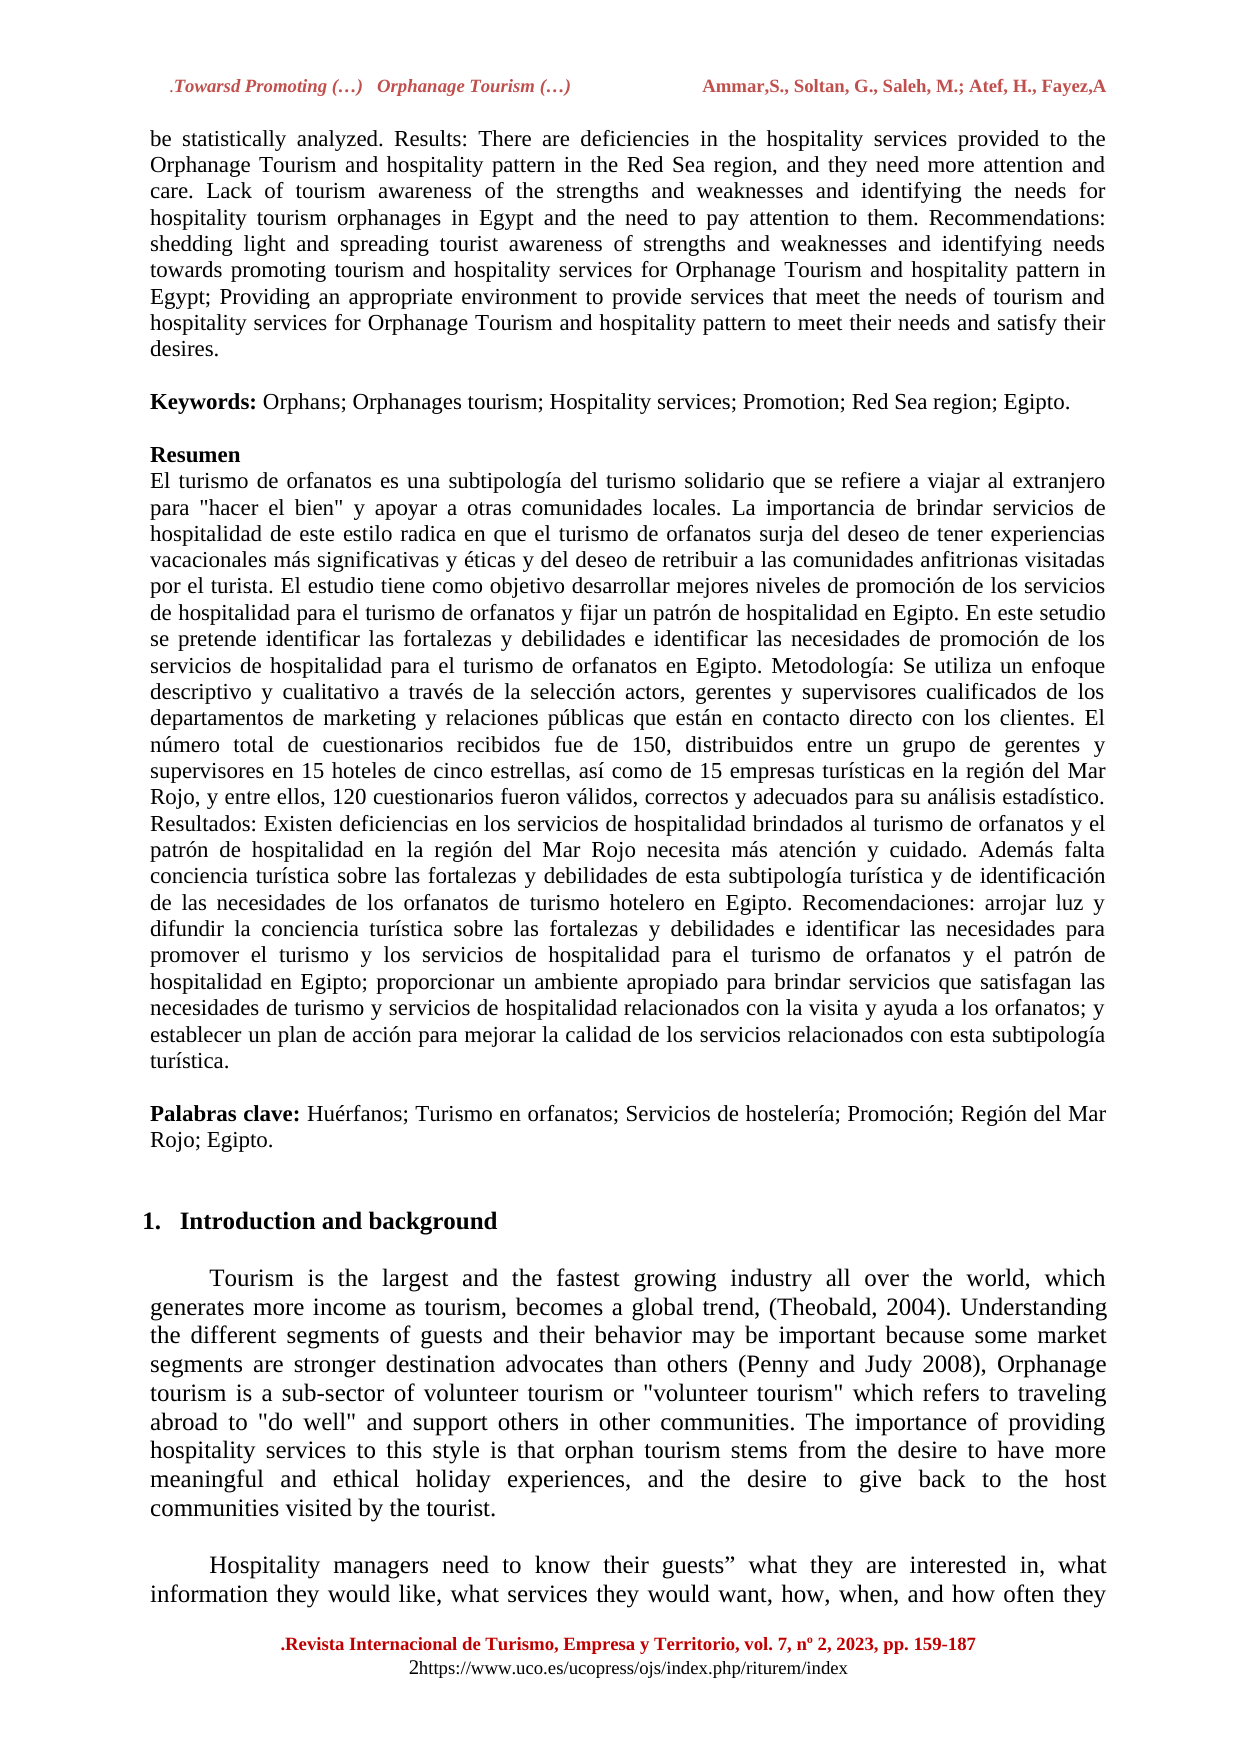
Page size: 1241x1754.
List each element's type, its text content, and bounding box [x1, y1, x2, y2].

text Tourism is the largest and the fastest growing industry all over the world, which generates more income as tourism, becomes a global trend, (Theobald, 2004). Understanding the different segments of guests and their behavior may be important because some market segments are stronger destination advocates than others (Penny and Judy 2008), Orphanage tourism is a sub-sector of volunteer tourism or "volunteer tourism" which refers to traveling abroad to "do well" and support others in other communities. The importance of providing hospitality services to this style is that orphan tourism stems from the desire to have more meaningful and ethical holiday experiences, and the desire to give back to the host communities visited by the tourist. [150, 1263, 1107, 1522]
text Keywords: Orphans; Orphanages tourism; Hospitality services; Promotion; Red Sea region; Egipto. [150, 388, 1107, 414]
text Resumen [150, 441, 1107, 467]
list Introduction and background [142, 1206, 1107, 1235]
text El turismo de orfanatos es una subtipología del turismo solidario que se refiere a viajar al extranjero para "hacer el bien" y apoyar a otras comunidades locales. La importancia de brindar servicios de hospitalidad de este estilo radica en que el turismo de orfanatos surja del deseo de tener experiencias vacacionales más significativas y éticas y del deseo de retribuir a las comunidades anfitrionas visitadas por el turista. El estudio tiene como objetivo desarrollar mejores niveles de promoción de los servicios de hospitalidad para el turismo de orfanatos y fijar un patrón de hospitalidad en Egipto. En este setudio se pretende identificar las fortalezas y debilidades e identificar las necesidades de promoción de los servicios de hospitalidad para el turismo de orfanatos en Egipto. Metodología: Se utiliza un enfoque descriptivo y cualitativo a través de la selección actors, gerentes y supervisores cualificados de los departamentos de marketing y relaciones públicas que están en contacto directo con los clientes. El número total de cuestionarios recibidos fue de 150, distribuidos entre un grupo de gerentes y supervisores en 15 hoteles de cinco estrellas, así como de 15 empresas turísticas en la región del Mar Rojo, y entre ellos, 120 cuestionarios fueron válidos, correctos y adecuados para su análisis estadístico. Resultados: Existen deficiencias en los servicios de hospitalidad brindados al turismo de orfanatos y el patrón de hospitalidad en la región del Mar Rojo necesita más atención y cuidado. Además falta conciencia turística sobre las fortalezas y debilidades de esta subtipología turística y de identificación de las necesidades de los orfanatos de turismo hotelero en Egipto. Recomendaciones: arrojar luz y difundir la conciencia turística sobre las fortalezas y debilidades e identificar las necesidades para promover el turismo y los servicios de hospitalidad para el turismo de orfanatos y el patrón de hospitalidad en Egipto; proporcionar un ambiente apropiado para brindar servicios que satisfagan las necesidades de turismo y servicios de hospitalidad relacionados con la visita y ayuda a los orfanatos; y establecer un plan de acción para mejorar la calidad de los servicios relacionados con esta subtipología turística. [150, 467, 1107, 1073]
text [150, 1551, 1107, 1608]
text Palabras clave: Huérfanos; Turismo en orfanatos; Servicios de hostelería; Promoción; Región del Mar Rojo; Egipto. [150, 1100, 1107, 1152]
